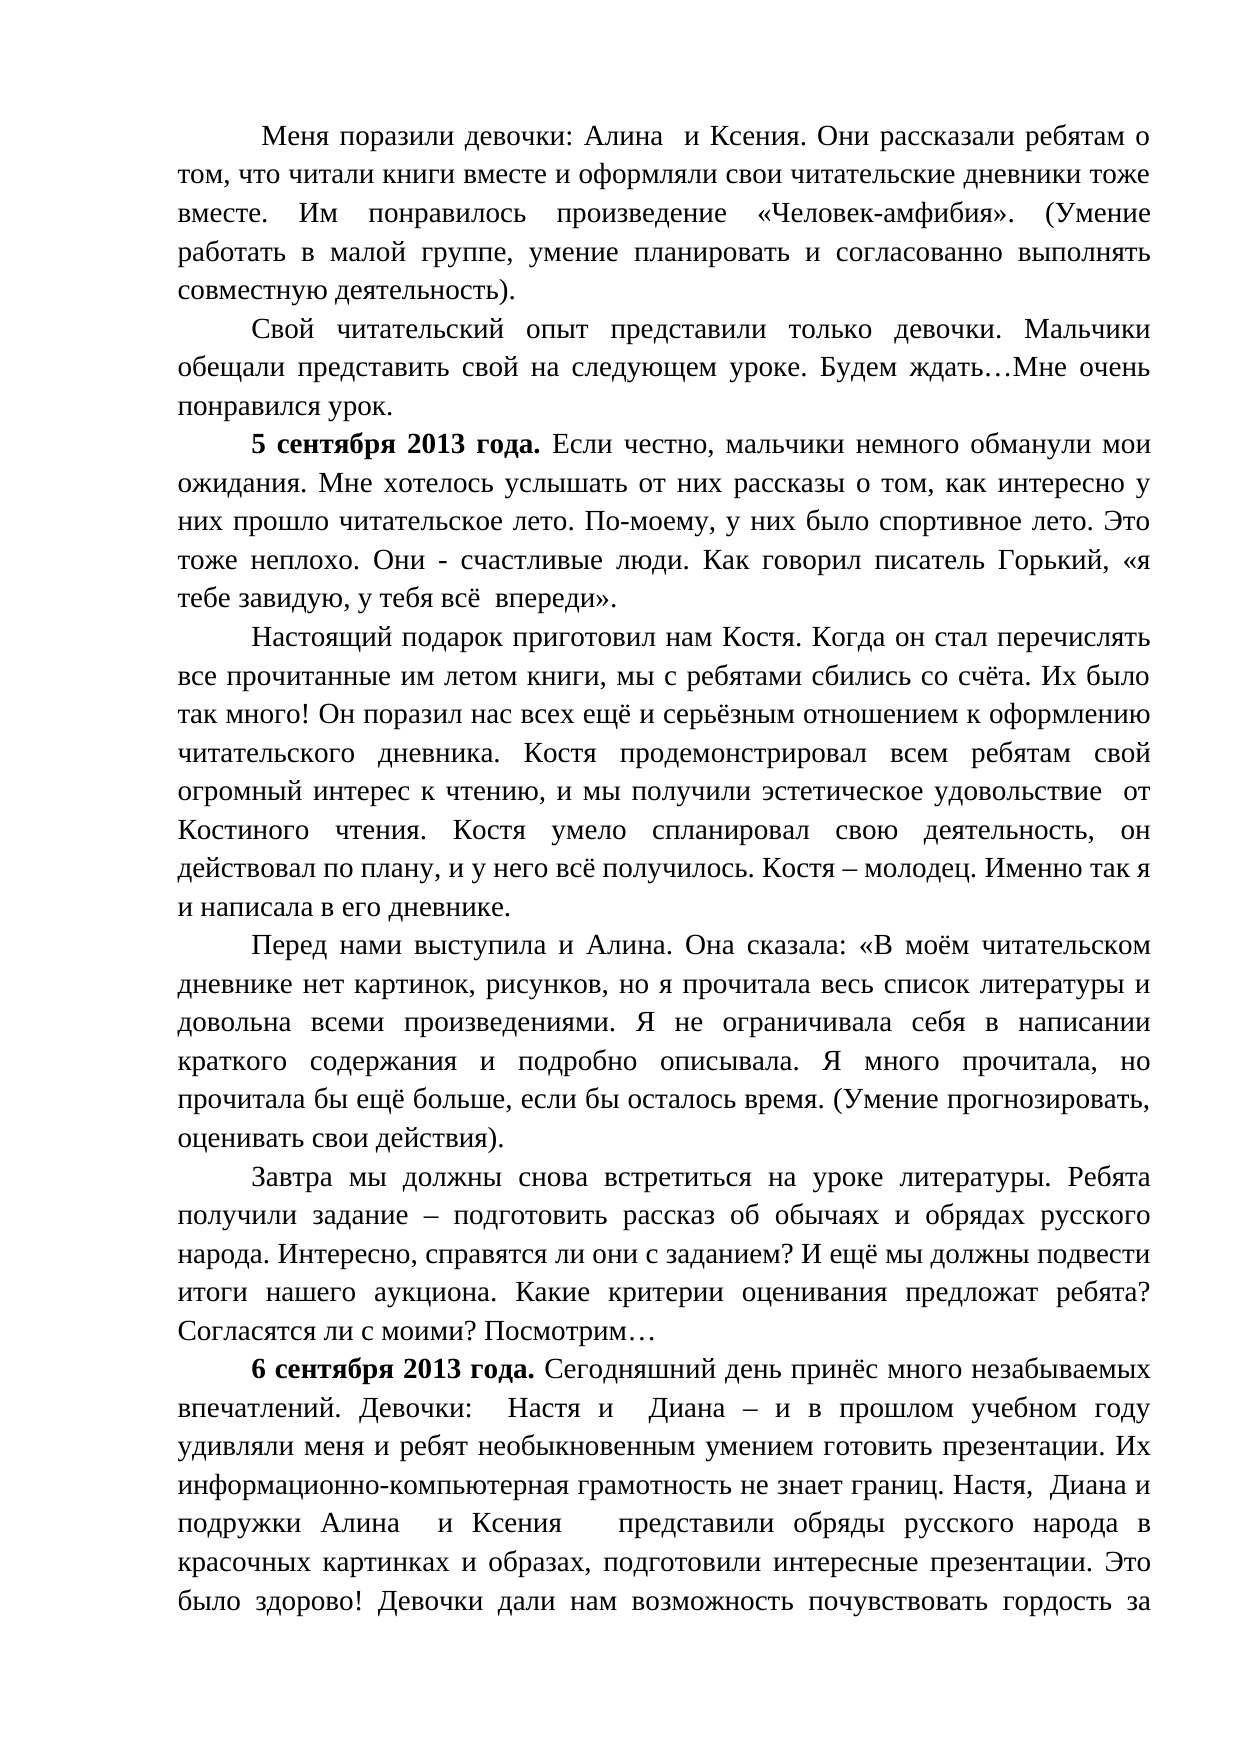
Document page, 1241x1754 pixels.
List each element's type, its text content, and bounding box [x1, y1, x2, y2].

text Завтра мы должны снова встретиться на уроке литературы. Ребята получили задание – подготовить рассказ об обычаях и обрядах русского народа. Интересно, справятся ли они с заданием? И ещё мы должны подвести итоги нашего аукциона. Какие критерии оценивания предложат ребята? Согласятся ли с моими? Посмотрим… [177, 1159, 1152, 1346]
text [177, 1351, 1152, 1616]
text Свой читательский опыт представили только девочки. Мальчики обещали представить свой на следующем уроке. Будем ждать…Мне очень понравился урок. [177, 311, 1152, 421]
text Перед нами выступила и Алина. Она сказала: «В моём читательском дневнике нет картинок, рисунков, но я прочитала весь список литературы и довольна всеми произведениями. Я не ограничивала себя в написании краткого содержания и подробно описывала. Я много прочитала, но прочитала бы ещё больше, если бы осталось время. (Умение прогнозировать, оценивать свои действия). [177, 927, 1152, 1154]
text Меня поразили девочки: Алина и Ксения. Они рассказали ребятам о том, что читали книги вместе и оформляли свои читательские дневники тоже вместе. Им понравилось произведение «Человек-амфибия». (Умение работать в малой группе, умение планировать и согласованно выполнять совместную деятельность). [177, 118, 1152, 306]
text Настоящий подарок приготовил нам Костя. Когда он стал перечислять все прочитанные им летом книги, мы с ребятами сбились со счёта. Их было так много! Он поразил нас всех ещё и серьёзным отношением к оформлению читательского дневника. Костя продемонстрировал всем ребятам свой огромный интерес к чтению, и мы получили эстетическое удовольствие от Костиного чтения. Костя умело спланировал свою деятельность, он действовал по плану, и у него всё получилось. Костя – молодец. Именно так я и написала в его дневнике. [177, 619, 1152, 922]
text 5 сентября 2013 года. Если честно, мальчики немного обманули мои ожидания. Мне хотелось услышать от них рассказы о том, как интересно у них прошло читательское лето. По-моему, у них было спортивное лето. Это тоже неплохо. Они - счастливые люди. Как говорил писатель Горький, «я тебе завидую, у тебя всё впереди». [177, 426, 1152, 614]
